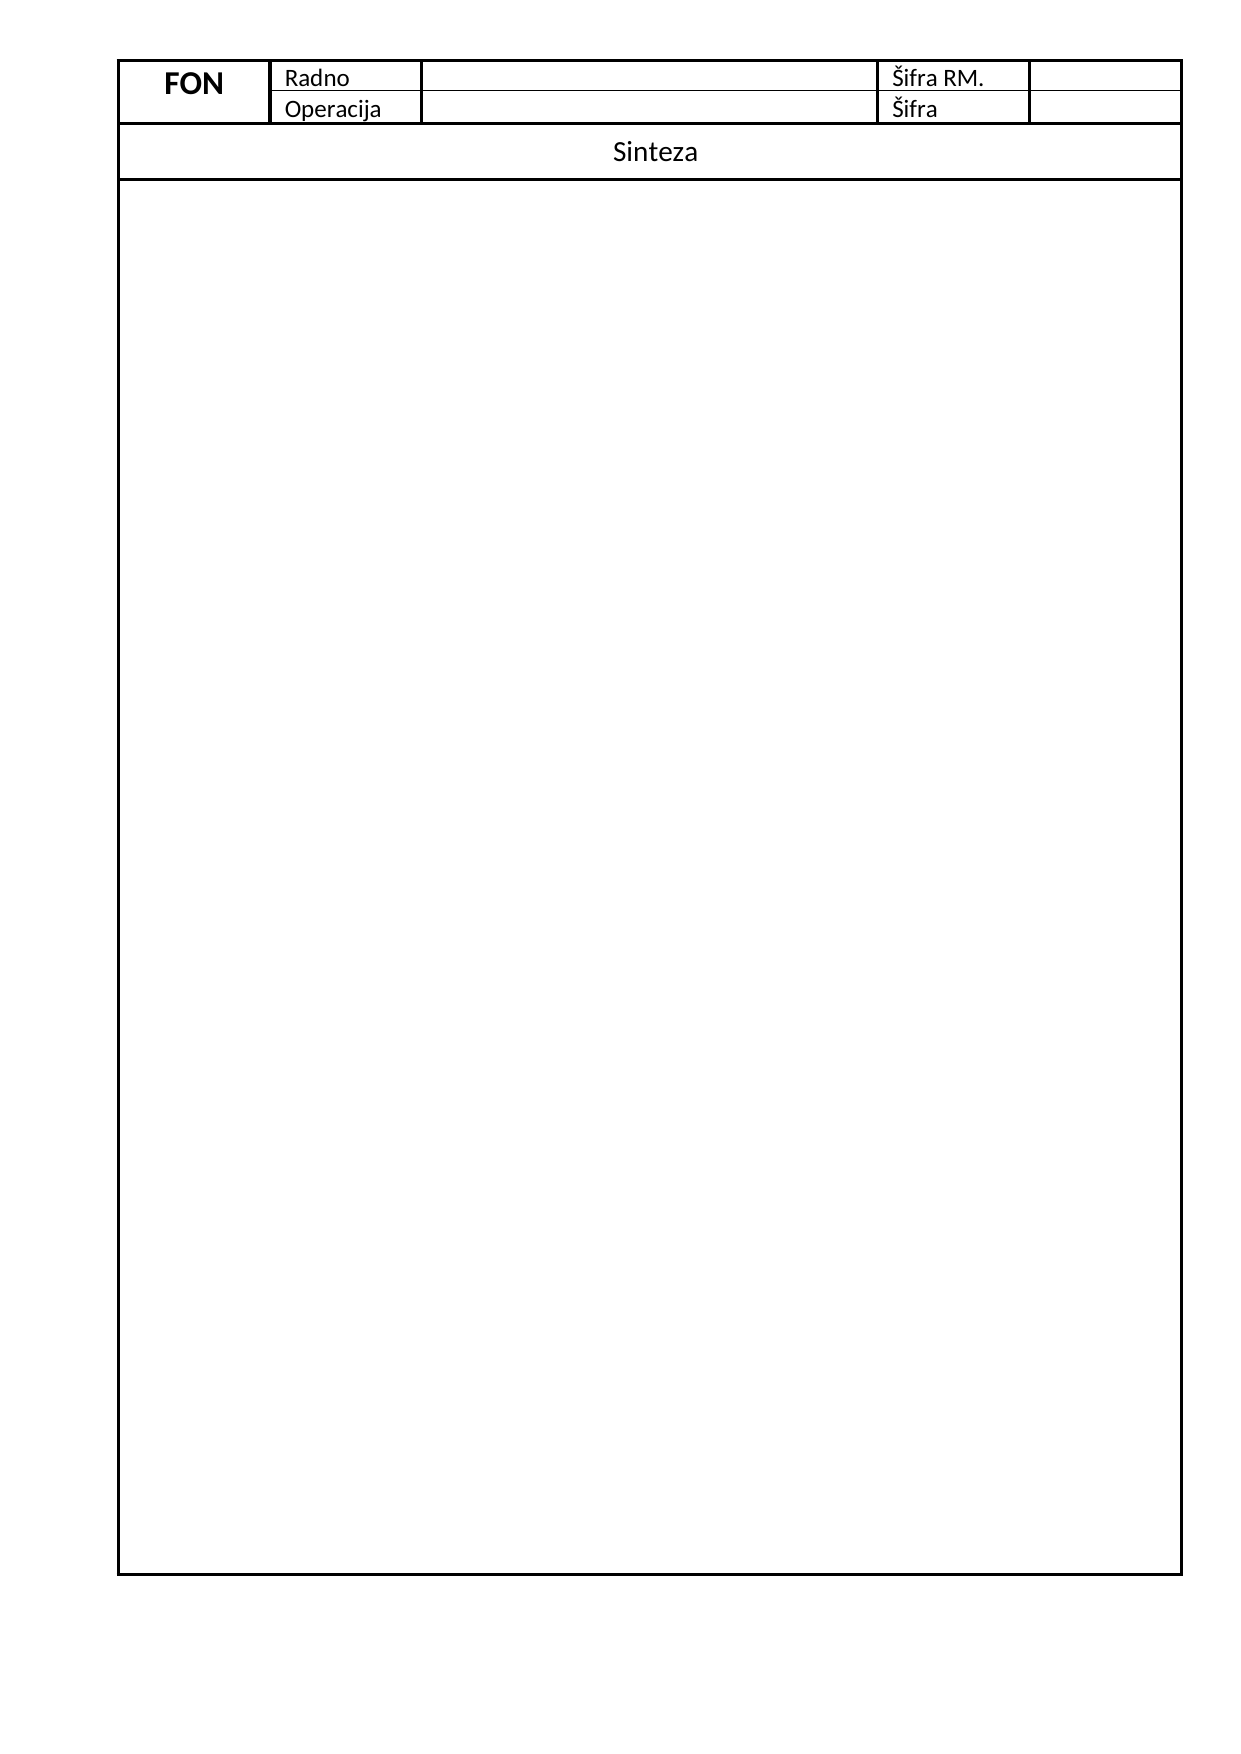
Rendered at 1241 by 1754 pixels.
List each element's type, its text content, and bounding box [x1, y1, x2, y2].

table_cell Sinteza [120, 125, 1180, 177]
table_header Radno mesto [272, 62, 420, 90]
table_cell [120, 181, 1180, 1572]
table_cell [1031, 91, 1180, 122]
table_header FON [120, 62, 268, 122]
table_header [423, 62, 876, 90]
table_header [1031, 62, 1180, 90]
table_cell [423, 91, 876, 122]
table_header Šifra RM. [879, 62, 1028, 90]
table_cell Šifra operacije [879, 91, 1028, 122]
table_cell Operacija [272, 91, 420, 122]
